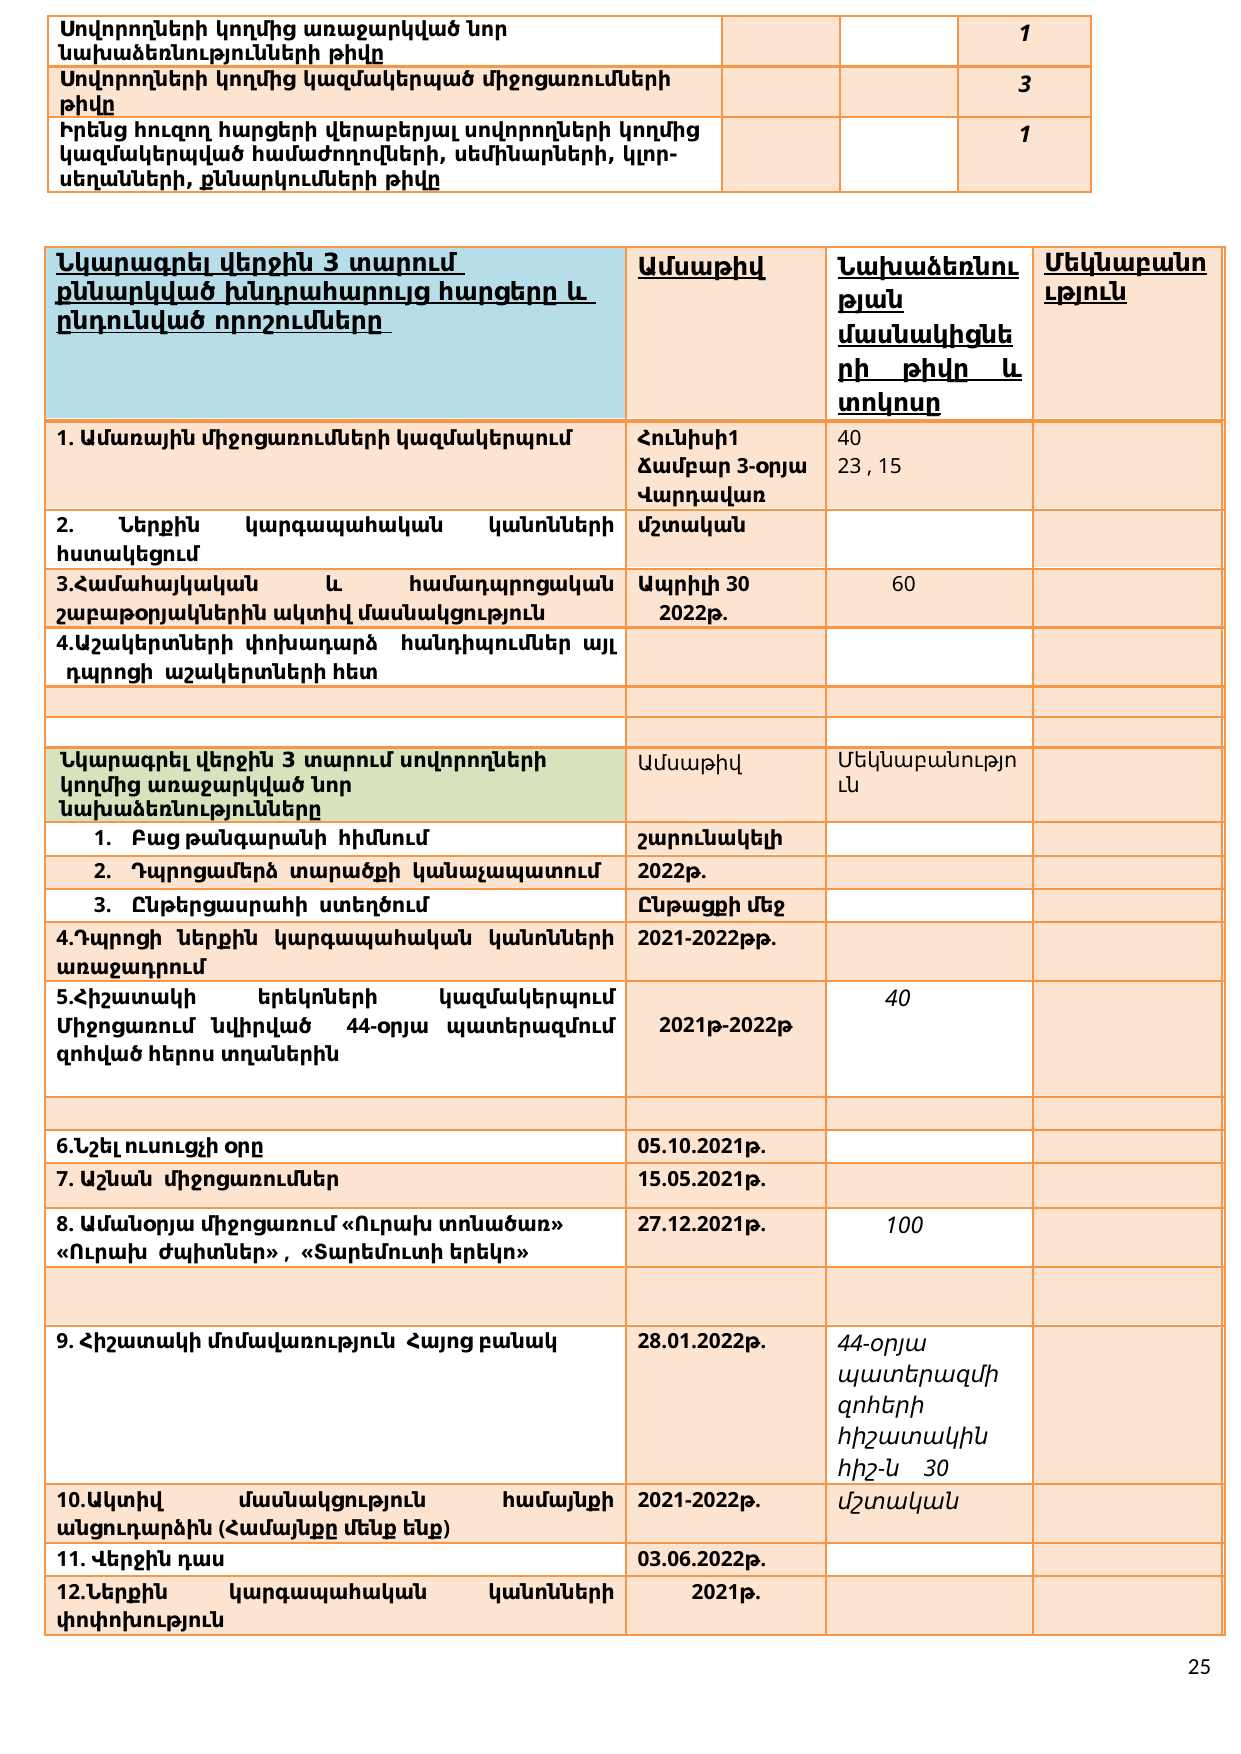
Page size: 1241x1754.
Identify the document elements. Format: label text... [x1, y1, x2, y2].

table_cell 05.10.2021թ. [627, 1131, 825, 1162]
table_cell [1034, 570, 1221, 626]
table_cell Սովորողների կողմից կազմակերպած միջոցառումների թիվը [49, 68, 721, 116]
table_cell [1034, 688, 1221, 716]
table_cell [723, 68, 839, 116]
table_cell [1034, 749, 1221, 821]
table_header Մեկնաբանություն [1034, 248, 1221, 418]
table_cell [827, 890, 1032, 921]
table_cell 40 23 , 15 [827, 423, 1032, 508]
table_cell 4.Աշակերտների փոխադարձ հանդիպումներ այլ դպրոցի աշակերտների հետ [46, 629, 625, 685]
table_cell 3.Համահայկական և համադպրոցական շաբաթօրյակներին ակտիվ մասնակցություն [46, 570, 625, 626]
table_cell [1034, 857, 1221, 888]
table_cell [827, 1131, 1032, 1162]
table_cell մշտական [827, 1485, 1032, 1542]
table_cell [1034, 629, 1221, 685]
table_cell 3 [959, 68, 1090, 116]
table_cell [46, 1098, 625, 1129]
table_cell 03.06.2022թ. [627, 1544, 825, 1575]
table_cell [827, 629, 1032, 685]
table_cell 1. Ամառային միջոցառումների կազմակերպում [46, 423, 625, 508]
table_cell [627, 718, 825, 746]
table_cell 1 [959, 118, 1090, 191]
table_cell Հունիսի1 Ճամբար 3-օրյա Վարդավառ [627, 423, 825, 508]
table_cell 9. Հիշատակի մոմավառություն Հայոց բանակ [46, 1327, 625, 1483]
table_cell Բաց թանգարանի հիմնում [46, 823, 625, 854]
table_cell [723, 118, 839, 191]
table_cell [1034, 1544, 1221, 1575]
table_cell [827, 1164, 1032, 1207]
table_cell [827, 718, 1032, 746]
table_cell 2021-2022թթ. [627, 923, 825, 980]
table_cell [46, 688, 625, 716]
table_cell [1034, 1098, 1221, 1129]
table_cell [1034, 1268, 1221, 1324]
table_cell Ապրիլի 30 2022թ. [627, 570, 825, 626]
table_cell [827, 1544, 1032, 1575]
table_cell Իրենց հուզող հարցերի վերաբերյալ սովորողների կողմից կազմակերպված համաժողովների, սեմինարների, կլոր-սեղանների, քննարկումների թիվը [49, 118, 721, 191]
table_cell 5.Հիշատակի երեկոների կազմակերպում Միջոցառում նվիրված 44-օրյա պատերազմում զոհված հերոս տղաներին [46, 982, 625, 1096]
table_cell 2021թ-2022թ [627, 982, 825, 1096]
table_header Ամսաթիվ [627, 248, 825, 418]
table_cell 4.Դպրոցի ներքին կարգապահական կանոնների առաջադրում [46, 923, 625, 980]
table_cell 8. Ամանօրյա միջոցառում «Ուրախ տոնածառ» «Ուրախ ժպիտներ» , «Տարեմուտի երեկո» [46, 1209, 625, 1266]
table_cell [827, 823, 1032, 854]
table_header Նկարագրել վերջին 3 տարում քննարկված խնդրահարույց հարցերը և ընդունված որոշումները [46, 248, 625, 418]
table_cell 7. Աշնան միջոցառումներ [46, 1164, 625, 1207]
table_cell 2. Ներքին կարգապահական կանոնների հստակեցում [46, 511, 625, 567]
table_header Նախաձեռնության մասնակիցների թիվը և տոկոսը [827, 248, 1032, 418]
table_cell 10.Ակտիվ մասնակցություն համայնքի անցուդարձին (Համայնքը մենք ենք) [46, 1485, 625, 1542]
table_cell 44-օրյա պատերազմի զոհերի հիշատակին հիշ-ն 30 [827, 1327, 1032, 1483]
table_cell [1034, 1577, 1221, 1634]
table_cell [1034, 1209, 1221, 1266]
table_cell [627, 1268, 825, 1324]
table_cell Ընթերցասրահի ստեղծում [46, 890, 625, 921]
table_cell Մեկնաբանություն [827, 749, 1032, 821]
table_cell 2021-2022թ. [627, 1485, 825, 1542]
table_cell [1034, 511, 1221, 567]
table_cell [841, 118, 957, 191]
table_cell [827, 923, 1032, 980]
table_cell Սովորողների կողմից առաջարկված նոր նախաձեռնությունների թիվը [49, 17, 721, 65]
table_cell 12.Ներքին կարգապահական կանոնների փոփոխություն [46, 1577, 625, 1634]
table_cell 60 [827, 570, 1032, 626]
table_cell շարունակելի [627, 823, 825, 854]
table_cell [841, 68, 957, 116]
table_cell մշտական [627, 511, 825, 567]
table_cell 100 [827, 1209, 1032, 1266]
table_cell 6.Նշել ուսուցչի օրը [46, 1131, 625, 1162]
table_cell 1 [959, 17, 1090, 65]
table_cell 15.05.2021թ. [627, 1164, 825, 1207]
table_cell [841, 17, 957, 65]
table_cell Նկարագրել վերջին 3 տարում սովորողների կողմից առաջարկված նոր նախաձեռնությունները [46, 749, 625, 821]
table_cell 28.01.2022թ. [627, 1327, 825, 1483]
table_cell [627, 688, 825, 716]
table_cell [723, 17, 839, 65]
table_cell [1034, 982, 1221, 1096]
table_cell [827, 1577, 1032, 1634]
table_cell 11. Վերջին դաս [46, 1544, 625, 1575]
table_cell 40 [827, 982, 1032, 1096]
table_cell [1034, 718, 1221, 746]
table_cell Դպրոցամերձ տարածքի կանաչապատում [46, 857, 625, 888]
table_cell [1034, 423, 1221, 508]
table_cell [1034, 1327, 1221, 1483]
table_cell [1034, 823, 1221, 854]
table_cell Ամսաթիվ [627, 749, 825, 821]
table_cell 27.12.2021թ. [627, 1209, 825, 1266]
table_cell [627, 629, 825, 685]
table_cell 2022թ. [627, 857, 825, 888]
table_cell [1034, 923, 1221, 980]
table_cell [827, 1098, 1032, 1129]
table_cell [827, 688, 1032, 716]
table_cell [1034, 1485, 1221, 1542]
table_cell [1034, 890, 1221, 921]
table_cell [627, 1098, 825, 1129]
table_cell 2021թ. [627, 1577, 825, 1634]
table_cell Ընթացքի մեջ [627, 890, 825, 921]
table_cell [827, 1268, 1032, 1324]
table_cell [46, 718, 625, 746]
table_cell [827, 511, 1032, 567]
table_cell [46, 1268, 625, 1324]
table_cell [827, 857, 1032, 888]
table_cell [1034, 1131, 1221, 1162]
table_cell [1034, 1164, 1221, 1207]
